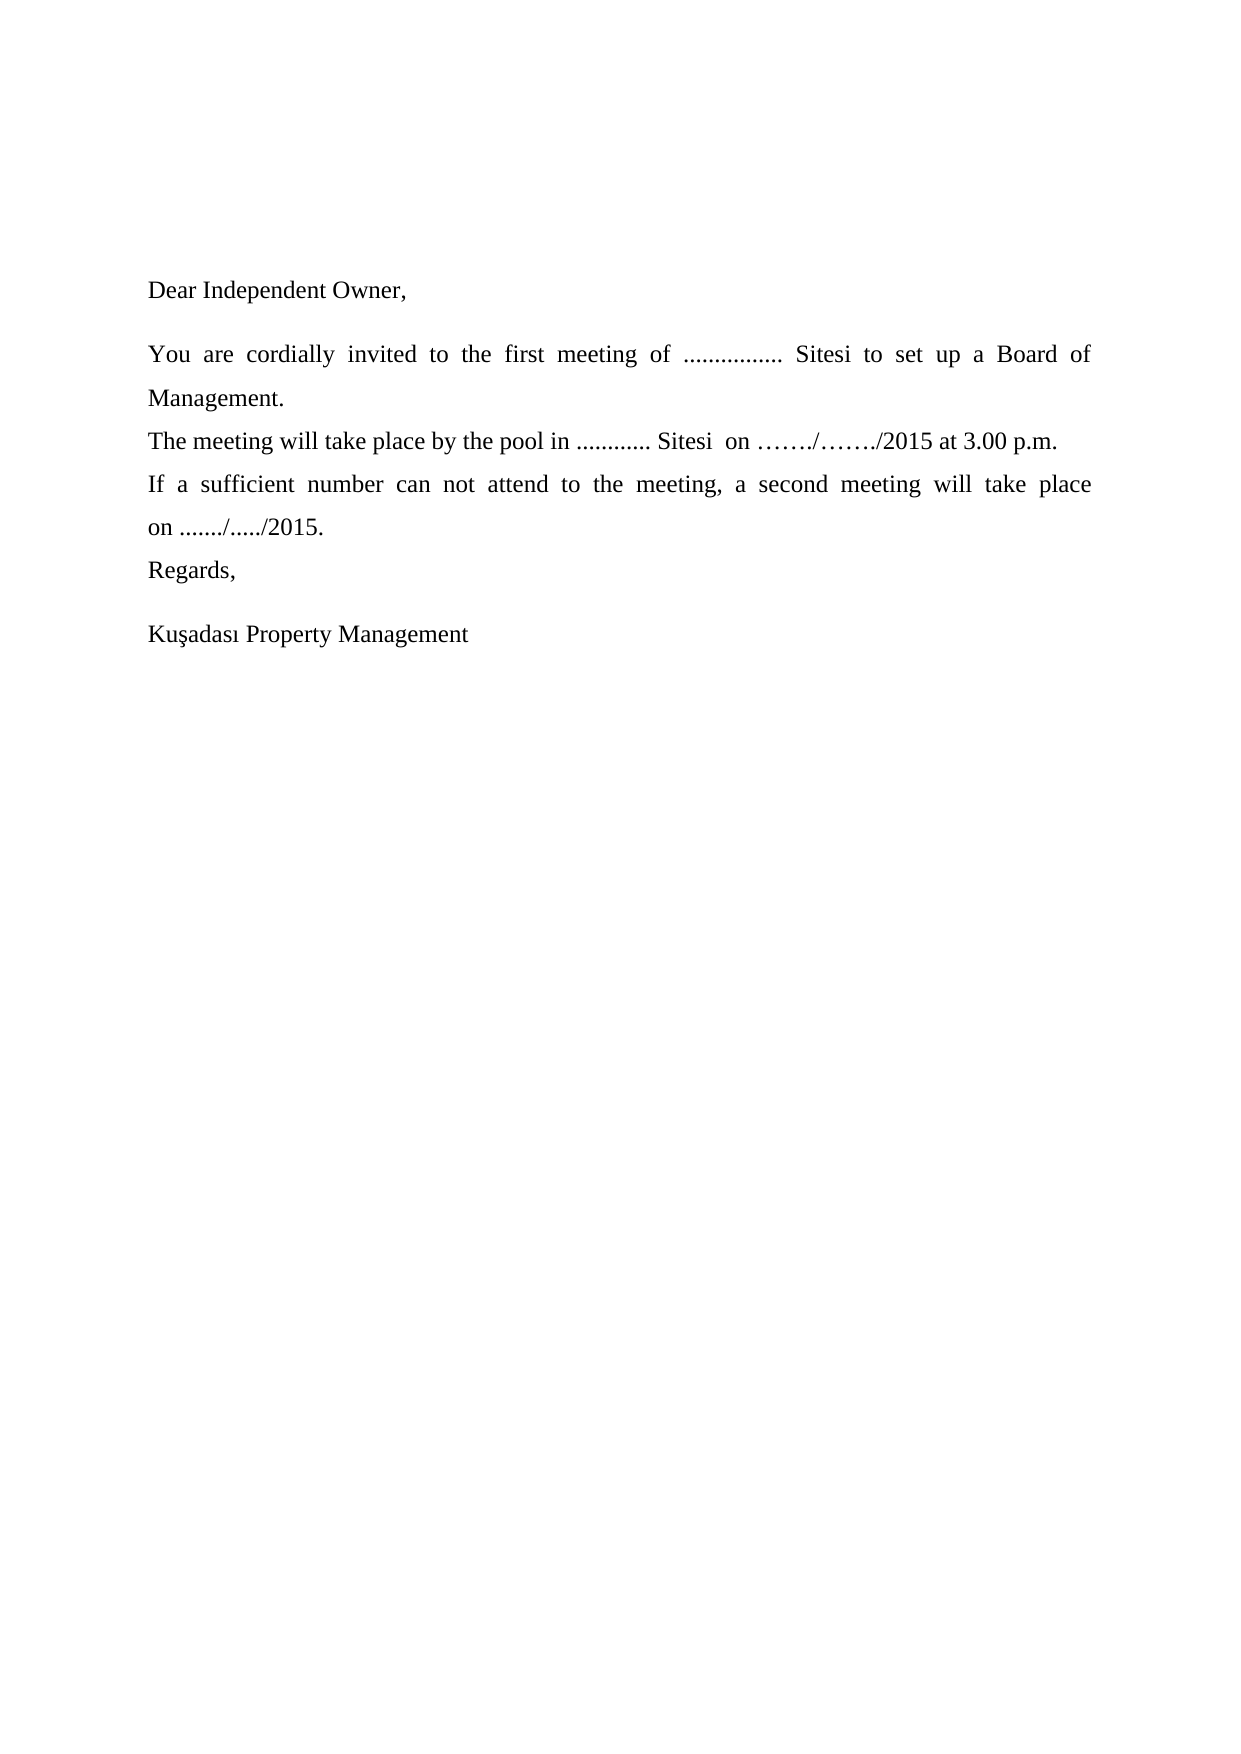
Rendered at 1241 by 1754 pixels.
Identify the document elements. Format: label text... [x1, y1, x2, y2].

text The meeting will take place by the pool in ............ Sitesi on ……./……./2015 at 3.00 p.m. [148, 426, 1093, 454]
text Dear Independent Owner, [148, 276, 1093, 304]
text Regards, [148, 555, 1093, 584]
text You are cordially invited to the first meeting of ................ Sitesi to set up a Board of Management. [148, 339, 1093, 411]
text Kuşadası Property Management [148, 619, 1093, 648]
text If a sufficient number can not attend to the meeting, a second meeting will take place on ......./...../2015. [148, 469, 1093, 541]
